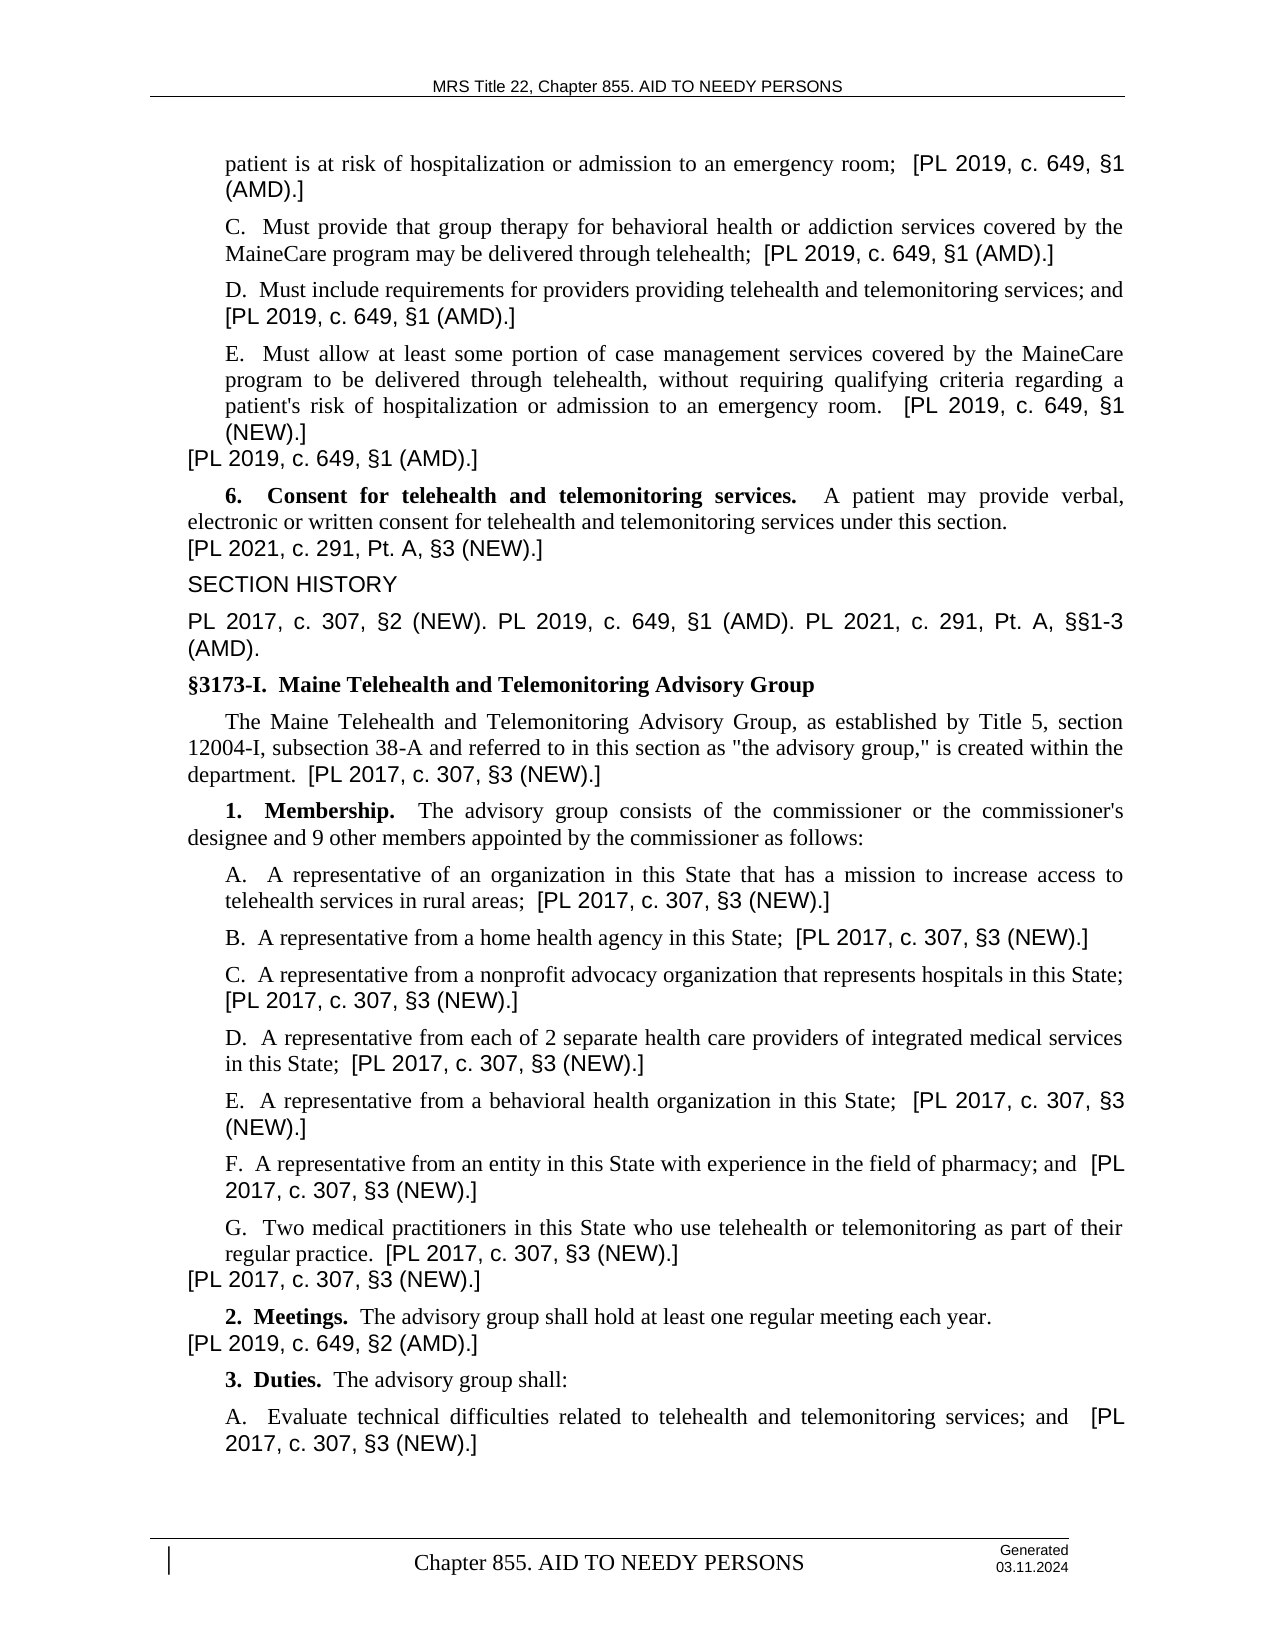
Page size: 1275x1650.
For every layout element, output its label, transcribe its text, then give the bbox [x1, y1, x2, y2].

text 2. Meetings. The advisory group shall hold at least one regular meeting each year. [187, 1303, 1125, 1329]
text D. A representative from each of 2 separate health care providers of integrated medical services in this State; [PL 2017, c. 307, §3 (NEW).] [225, 1024, 1125, 1077]
text 3. Duties. The advisory group shall: [187, 1366, 1125, 1393]
text [PL 2021, c. 291, Pt. A, §3 (NEW).] [187, 534, 1125, 561]
text [PL 2019, c. 649, §2 (AMD).] [187, 1329, 1125, 1356]
text F. A representative from an entity in this State with experience in the field of pharmacy; and [PL 2017, c. 307, §3 (NEW).] [225, 1150, 1125, 1203]
text 6. Consent for telehealth and telemonitoring services. A patient may provide verbal, electronic or written consent for telehealth and telemonitoring services under this section. [187, 482, 1125, 534]
text E. Must allow at least some portion of case management services covered by the MaineCare program to be delivered through telehealth, without requiring qualifying criteria regarding a patient's risk of hospitalization or admission to an emergency room. [PL 2019, c. 649, §1 (NEW).] [225, 339, 1125, 445]
text A. A representative of an organization in this State that has a mission to increase access to telehealth services in rural areas; [PL 2017, c. 307, §3 (NEW).] [225, 861, 1125, 913]
text 1. Membership. The advisory group consists of the commissioner or the commissioner's designee and 9 other members appointed by the commissioner as follows: [187, 798, 1125, 850]
text §3173-I. Maine Telehealth and Telemonitoring Advisory Group [187, 671, 1125, 698]
text B. A representative from a home health agency in this State; [PL 2017, c. 307, §3 (NEW).] [225, 924, 1125, 950]
text G. Two medical practitioners in this State who use telehealth or telemonitoring as part of their regular practice. [PL 2017, c. 307, §3 (NEW).] [225, 1214, 1125, 1266]
text C. A representative from a nonprofit advocacy organization that represents hospitals in this State; [PL 2017, c. 307, §3 (NEW).] [225, 961, 1125, 1013]
text [PL 2019, c. 649, §1 (AMD).] [187, 445, 1125, 471]
text E. A representative from a behavioral health organization in this State; [PL 2017, c. 307, §3 (NEW).] [225, 1087, 1125, 1140]
text A. Evaluate technical difficulties related to telehealth and telemonitoring services; and [PL 2017, c. 307, §3 (NEW).] [225, 1403, 1125, 1456]
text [225, 150, 1125, 203]
text The Maine Telehealth and Telemonitoring Advisory Group, as established by Title 5, section 12004‑I, subsection 38‑A and referred to in this section as "the advisory group," is created within the department. [PL 2017, c. 307, §3 (NEW).] [187, 708, 1125, 787]
text [PL 2017, c. 307, §3 (NEW).] [187, 1266, 1125, 1293]
text SECTION HISTORY [187, 571, 1125, 598]
text C. Must provide that group therapy for behavioral health or addiction services covered by the MaineCare program may be delivered through telehealth; [PL 2019, c. 649, §1 (AMD).] [225, 213, 1125, 266]
text D. Must include requirements for providers providing telehealth and telemonitoring services; and [PL 2019, c. 649, §1 (AMD).] [225, 276, 1125, 329]
text PL 2017, c. 307, §2 (NEW). PL 2019, c. 649, §1 (AMD). PL 2021, c. 291, Pt. A, §§1-3 (AMD). [187, 608, 1125, 661]
